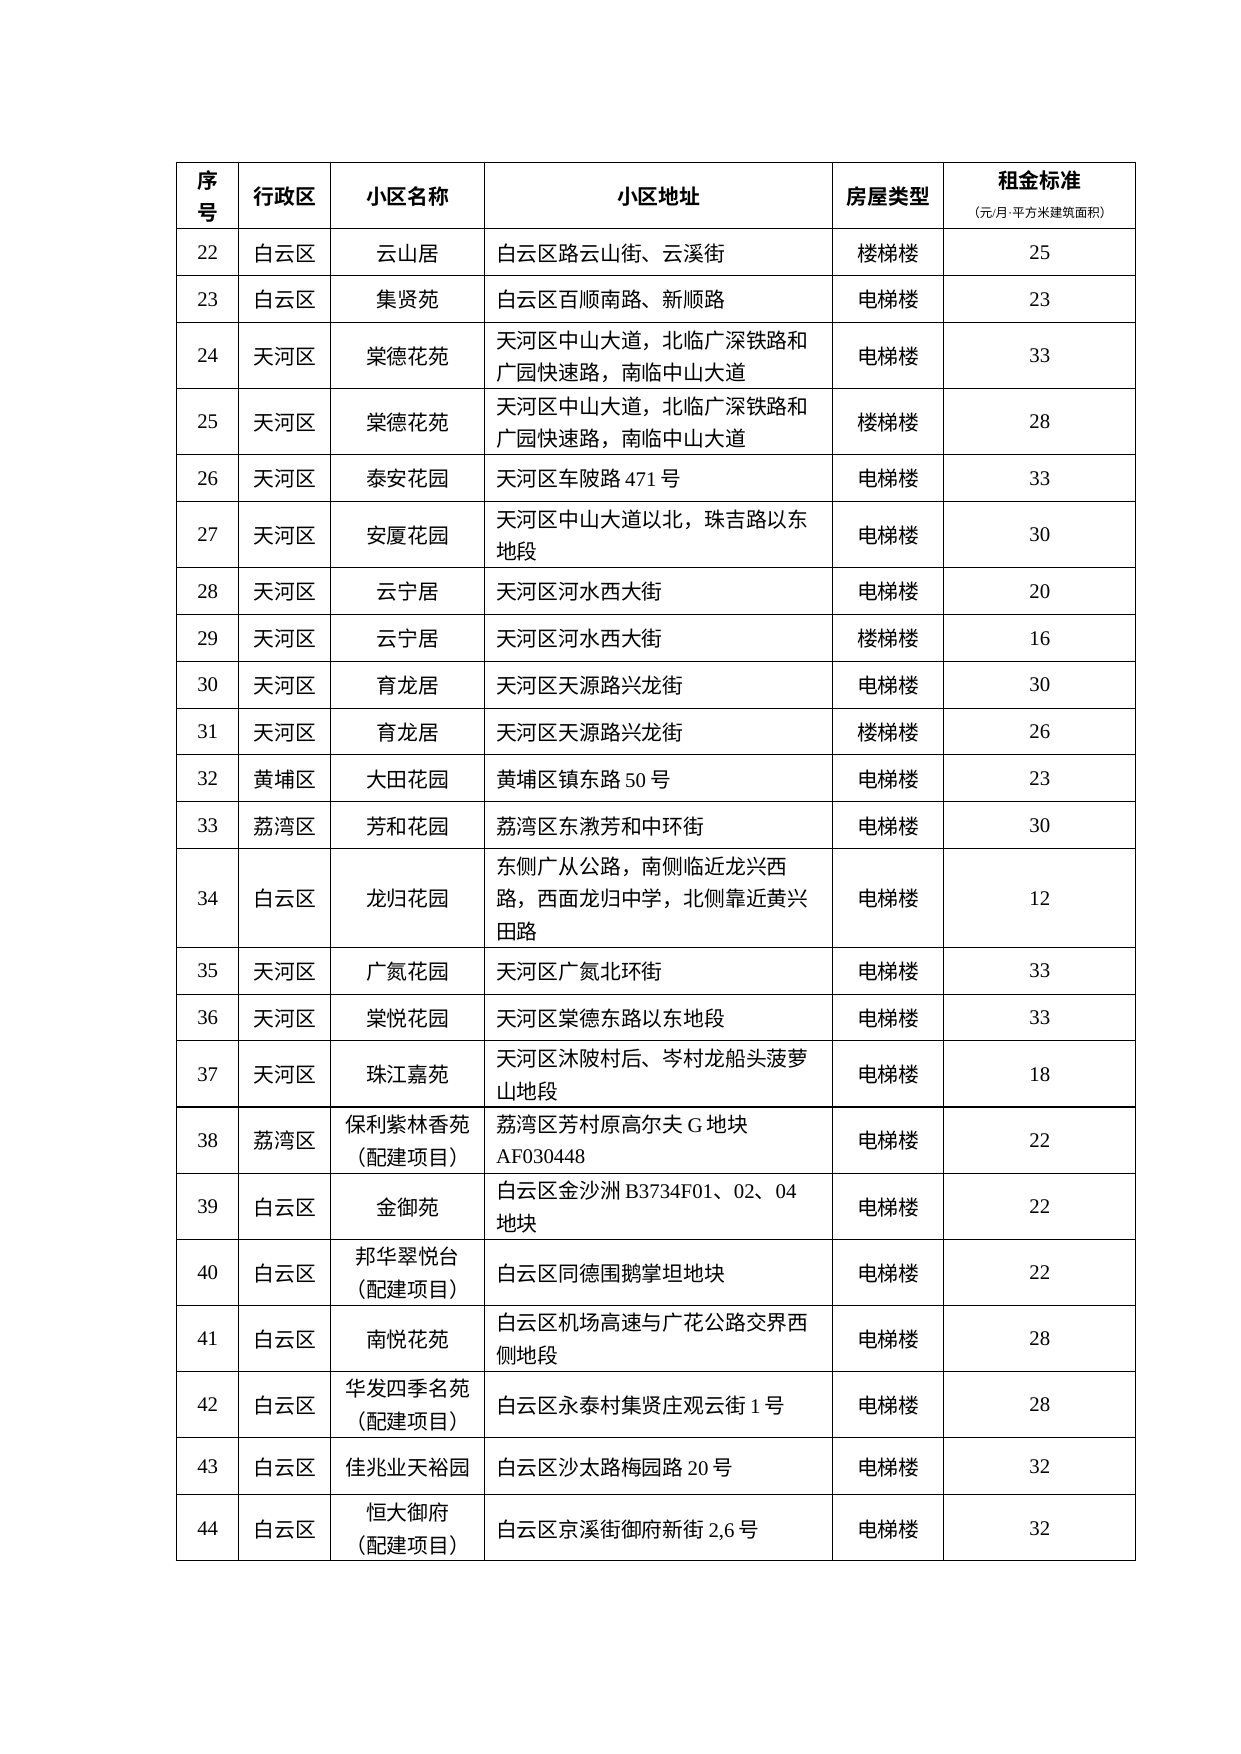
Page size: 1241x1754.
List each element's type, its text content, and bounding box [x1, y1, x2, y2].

table_cell 白云区同德围鹅掌坦地块 [485, 1240, 832, 1304]
table_cell 天河区广氮北环街 [485, 948, 832, 993]
table_cell 38 [177, 1108, 238, 1172]
table_cell 电梯楼 [833, 1174, 943, 1238]
table_cell 32 [944, 1438, 1135, 1494]
table_cell 芳和花园 [331, 802, 484, 848]
table_cell 棠德花苑 [331, 389, 484, 454]
table_cell 26 [944, 709, 1135, 754]
table_cell 30 [944, 802, 1135, 848]
table_cell 电梯楼 [833, 276, 943, 322]
table_cell 龙归花园 [331, 849, 484, 947]
table_cell 白云区 [239, 1306, 330, 1371]
table_cell 天河区 [239, 568, 330, 614]
table_cell 育龙居 [331, 709, 484, 754]
table_cell 电梯楼 [833, 568, 943, 614]
table_cell 16 [944, 615, 1135, 661]
table_cell 白云区 [239, 1174, 330, 1238]
table_cell 荔湾区 [239, 1108, 330, 1172]
table_cell 32 [177, 755, 238, 801]
table_cell 天河区河水西大街 [485, 615, 832, 661]
table_cell 广氮花园 [331, 948, 484, 993]
table_cell 电梯楼 [833, 755, 943, 801]
table_cell 楼梯楼 [833, 389, 943, 454]
table_cell 黄埔区 [239, 755, 330, 801]
table_cell 棠悦花园 [331, 995, 484, 1040]
table_cell 白云区 [239, 1438, 330, 1494]
table_cell 佳兆业天裕园 [331, 1438, 484, 1494]
table_cell 荔湾区 [239, 802, 330, 848]
table_cell 37 [177, 1041, 238, 1106]
table_cell 23 [944, 755, 1135, 801]
table_cell 集贤苑 [331, 276, 484, 322]
table_cell 20 [944, 568, 1135, 614]
table_cell 电梯楼 [833, 455, 943, 501]
table_cell 23 [177, 276, 238, 322]
table_cell 电梯楼 [833, 849, 943, 947]
table_cell 棠德花苑 [331, 323, 484, 388]
table_cell 天河区 [239, 948, 330, 993]
table_cell 白云区 [239, 1495, 330, 1560]
table_cell 41 [177, 1306, 238, 1371]
table_cell 白云区金沙洲B3734F01、02、04地块 [485, 1174, 832, 1238]
table_cell 金御苑 [331, 1174, 484, 1238]
table_cell 电梯楼 [833, 323, 943, 388]
table_cell 电梯楼 [833, 1240, 943, 1304]
table_cell 泰安花园 [331, 455, 484, 501]
table_cell 楼梯楼 [833, 229, 943, 275]
table_cell 白云区 [239, 1372, 330, 1437]
table_cell 行政区 [239, 163, 330, 228]
table_cell 序号 [177, 163, 238, 228]
table_cell 安厦花园 [331, 502, 484, 567]
table_cell 电梯楼 [833, 802, 943, 848]
table_cell 35 [177, 948, 238, 993]
table_cell 荔湾区芳村原高尔夫G地块AF030448 [485, 1108, 832, 1172]
table_cell 天河区 [239, 323, 330, 388]
table_cell 白云区 [239, 849, 330, 947]
table_cell 电梯楼 [833, 502, 943, 567]
table_cell 东侧广从公路，南侧临近龙兴西路，西面龙归中学，北侧靠近黄兴田路 [485, 849, 832, 947]
table_cell 天河区 [239, 615, 330, 661]
table_cell 天河区 [239, 389, 330, 454]
table_cell 南悦花苑 [331, 1306, 484, 1371]
table_cell 27 [177, 502, 238, 567]
table_cell 天河区 [239, 662, 330, 707]
table_cell 电梯楼 [833, 1438, 943, 1494]
table_cell 30 [177, 662, 238, 707]
table_cell 28 [944, 1306, 1135, 1371]
table_cell 33 [944, 948, 1135, 993]
table_cell 小区名称 [331, 163, 484, 228]
table_cell 44 [177, 1495, 238, 1560]
table_cell 天河区 [239, 1041, 330, 1106]
table_cell 26 [177, 455, 238, 501]
table_cell 22 [944, 1240, 1135, 1304]
table_cell 白云区百顺南路、新顺路 [485, 276, 832, 322]
table_cell 25 [177, 389, 238, 454]
table_cell 房屋类型 [833, 163, 943, 228]
table_cell 白云区沙太路梅园路20号 [485, 1438, 832, 1494]
table_cell 天河区 [239, 502, 330, 567]
table_cell 29 [177, 615, 238, 661]
table_cell 电梯楼 [833, 1372, 943, 1437]
table_cell 白云区永泰村集贤庄观云街1号 [485, 1372, 832, 1437]
table_cell 23 [944, 276, 1135, 322]
table_cell 25 [944, 229, 1135, 275]
table_cell 33 [944, 323, 1135, 388]
table_cell 天河区 [239, 709, 330, 754]
table_cell 育龙居 [331, 662, 484, 707]
table_cell 24 [177, 323, 238, 388]
table_cell 邦华翠悦台 （配建项目） [331, 1240, 484, 1304]
table_cell 楼梯楼 [833, 709, 943, 754]
table_cell 电梯楼 [833, 1306, 943, 1371]
table_cell 天河区河水西大街 [485, 568, 832, 614]
table_cell 珠江嘉苑 [331, 1041, 484, 1106]
table_cell 天河区天源路兴龙街 [485, 662, 832, 707]
table_cell 华发四季名苑 （配建项目） [331, 1372, 484, 1437]
table_cell 云山居 [331, 229, 484, 275]
table_cell 天河区棠德东路以东地段 [485, 995, 832, 1040]
table_cell 大田花园 [331, 755, 484, 801]
table_cell 电梯楼 [833, 1041, 943, 1106]
table_cell 18 [944, 1041, 1135, 1106]
table_cell 云宁居 [331, 615, 484, 661]
table_cell 天河区车陂路471号 [485, 455, 832, 501]
table_cell 40 [177, 1240, 238, 1304]
table_cell 黄埔区镇东路50号 [485, 755, 832, 801]
table_cell 36 [177, 995, 238, 1040]
table_cell 保利紫林香苑 （配建项目） [331, 1108, 484, 1172]
table_cell 天河区中山大道，北临广深铁路和广园快速路，南临中山大道 [485, 389, 832, 454]
table_cell 白云区 [239, 276, 330, 322]
table_cell 42 [177, 1372, 238, 1437]
table_cell 28 [944, 1372, 1135, 1437]
table_cell 33 [944, 995, 1135, 1040]
table_cell 电梯楼 [833, 1108, 943, 1172]
table_cell 天河区中山大道以北，珠吉路以东地段 [485, 502, 832, 567]
table_cell 22 [944, 1174, 1135, 1238]
table_cell 恒大御府 （配建项目） [331, 1495, 484, 1560]
table_cell 租金标准 （元/月·平方米建筑面积） [944, 163, 1135, 228]
table_cell 电梯楼 [833, 662, 943, 707]
table_cell 34 [177, 849, 238, 947]
table_cell 白云区京溪街御府新街2,6号 [485, 1495, 832, 1560]
table_cell 28 [944, 389, 1135, 454]
table_cell 天河区 [239, 455, 330, 501]
table_cell 28 [177, 568, 238, 614]
table_cell 白云区 [239, 229, 330, 275]
table_cell 30 [944, 662, 1135, 707]
table_cell 30 [944, 502, 1135, 567]
table_cell 33 [944, 455, 1135, 501]
table_cell 天河区天源路兴龙街 [485, 709, 832, 754]
table_cell 31 [177, 709, 238, 754]
table_cell 22 [944, 1108, 1135, 1172]
table_cell 电梯楼 [833, 995, 943, 1040]
table_cell 32 [944, 1495, 1135, 1560]
table_cell 白云区机场高速与广花公路交界西侧地段 [485, 1306, 832, 1371]
table_cell 电梯楼 [833, 948, 943, 993]
table_cell 39 [177, 1174, 238, 1238]
table_cell 云宁居 [331, 568, 484, 614]
table_cell 小区地址 [485, 163, 832, 228]
table_cell 43 [177, 1438, 238, 1494]
table_cell 电梯楼 [833, 1495, 943, 1560]
table_cell 荔湾区东漖芳和中环街 [485, 802, 832, 848]
table_cell 白云区 [239, 1240, 330, 1304]
table_cell 白云区路云山街、云溪街 [485, 229, 832, 275]
table_cell 天河区沐陂村后、岑村龙船头菠萝山地段 [485, 1041, 832, 1106]
table_cell 33 [177, 802, 238, 848]
table_cell 22 [177, 229, 238, 275]
table_cell 12 [944, 849, 1135, 947]
table_cell 天河区 [239, 995, 330, 1040]
table_cell 天河区中山大道，北临广深铁路和广园快速路，南临中山大道 [485, 323, 832, 388]
table_cell 楼梯楼 [833, 615, 943, 661]
